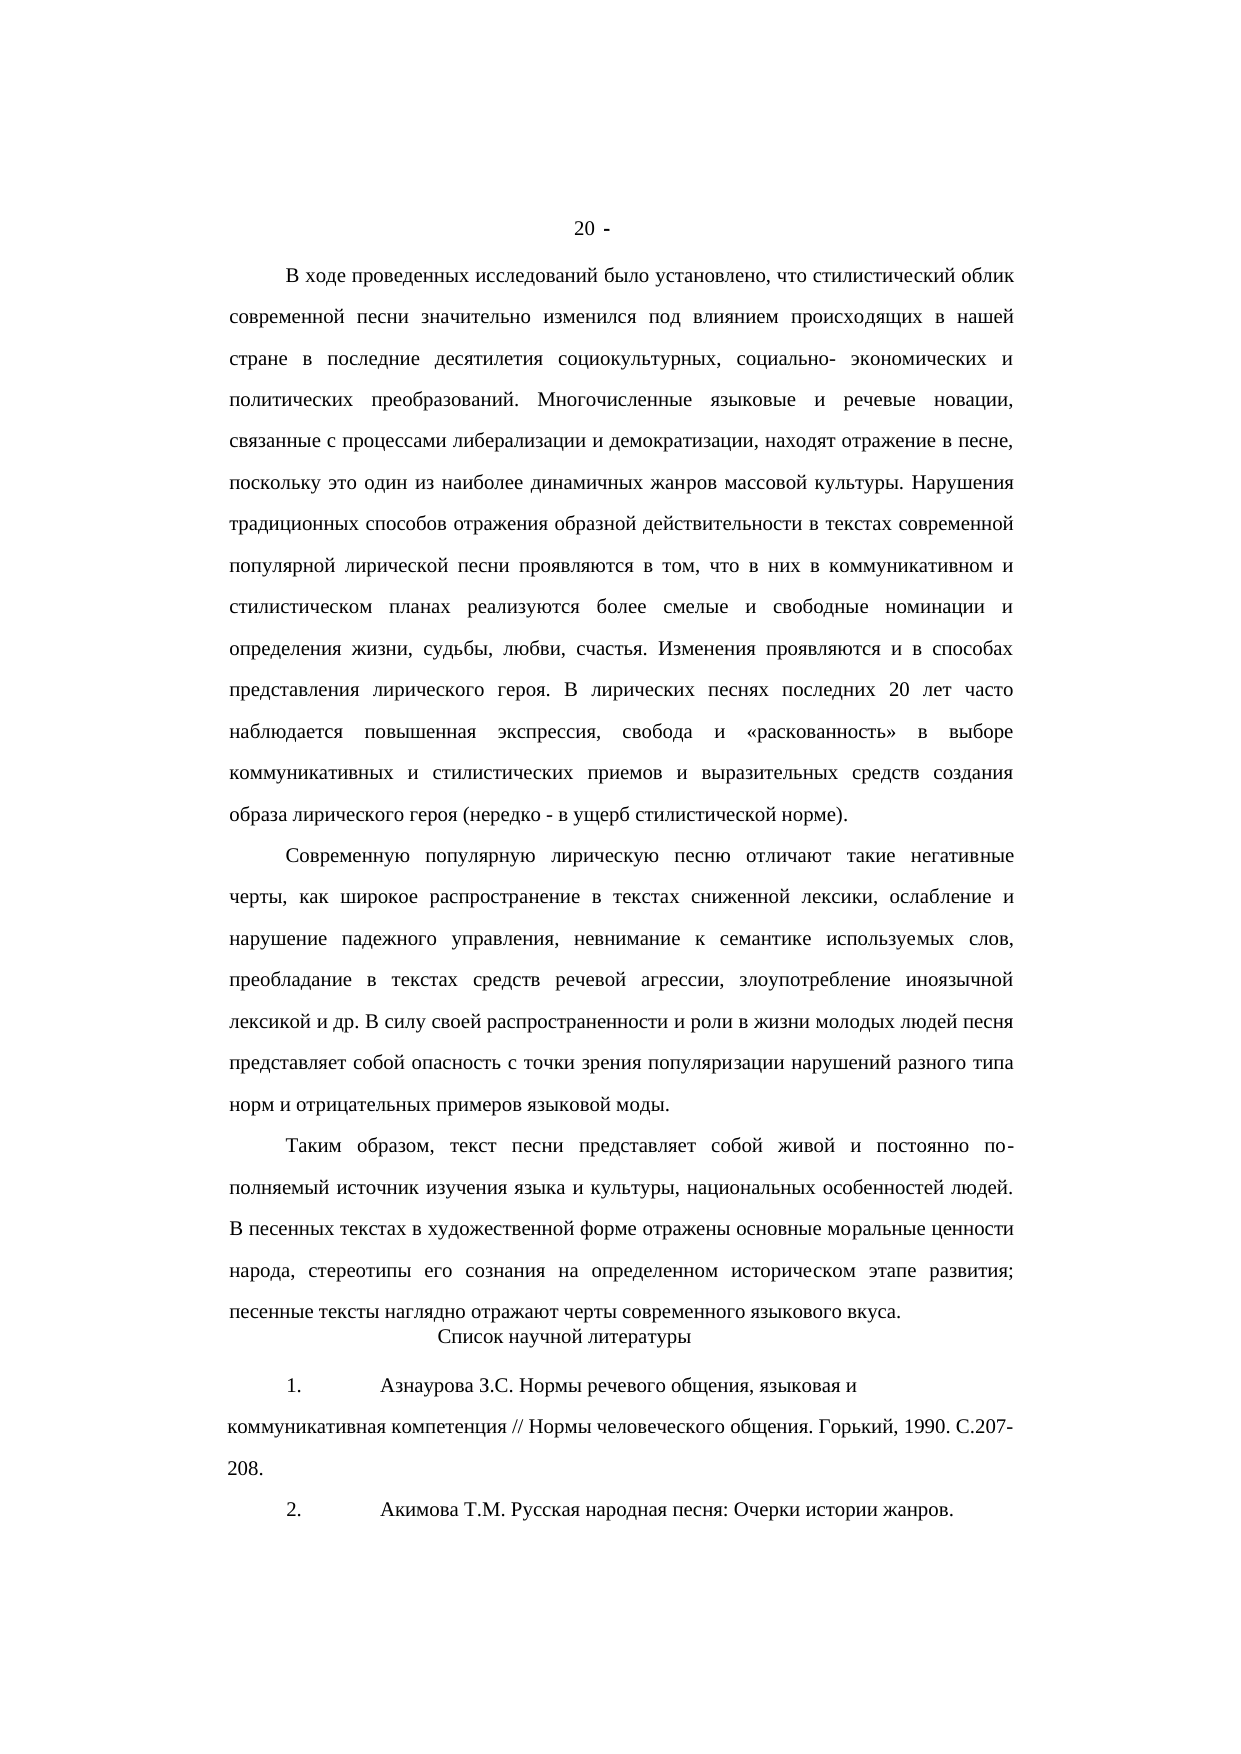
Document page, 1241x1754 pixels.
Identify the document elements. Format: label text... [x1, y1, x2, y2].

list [227, 1484, 1014, 1525]
text Таким образом, текст песни представляет собой живой и постоянно пополняемый источник изучения языка и культуры, национальных особенностей людей. В песенных текстах в художественной форме отражены основные моральные ценности народа, стереотипы его сознания на определенном историческом этапе развития; песенные тексты наглядно отражают черты современного языкового вкуса. [229, 1119, 1014, 1327]
text Список научной литературы [437, 1327, 1016, 1348]
text Современную популярную лирическую песню отличают такие негативные черты, как широкое распространение в текстах сниженной лексики, ослабление и нарушение падежного управления, невнимание к семантике используемых слов, преобладание в текстах средств речевой агрессии, злоупотребление иноязычной лексикой и др. В силу своей распространенности и роли в жизни молодых людей песня представляет собой опасность с точки зрения популяризации нарушений разного типа норм и отрицательных примеров языковой моды. [229, 829, 1014, 1119]
list Азнаурова З.С. Нормы речевого общения, языковая и коммуникативная компетенция // Нормы человеческого общения. Горький, 1990. С.207-208. [227, 1359, 1014, 1484]
text В ходе проведенных исследований было установлено, что стилистический облик современной песни значительно изменился под влиянием происходящих в нашей стране в последние десятилетия социокультурных, социально- экономических и политических преобразований. Многочисленные языковые и речевые новации, связанные с процессами либерализации и демократизации, находят отражение в песне, поскольку это один из наиболее динамичных жанров массовой культуры. Нарушения традиционных способов отражения образной действительности в текстах современной популярной лирической песни проявляются в том, что в них в коммуникативном и стилистическом планах реализуются более смелые и свободные номинации и определения жизни, судьбы, любви, счастья. Изменения проявляются и в способах представления лирического героя. В лирических песнях последних 20 лет часто наблюдается повышенная экспрессия, свобода и «раскованность» в выборе коммуникативных и стилистических приемов и выразительных средств создания образа лирического героя (нередко - в ущерб стилистической норме). [229, 249, 1014, 829]
